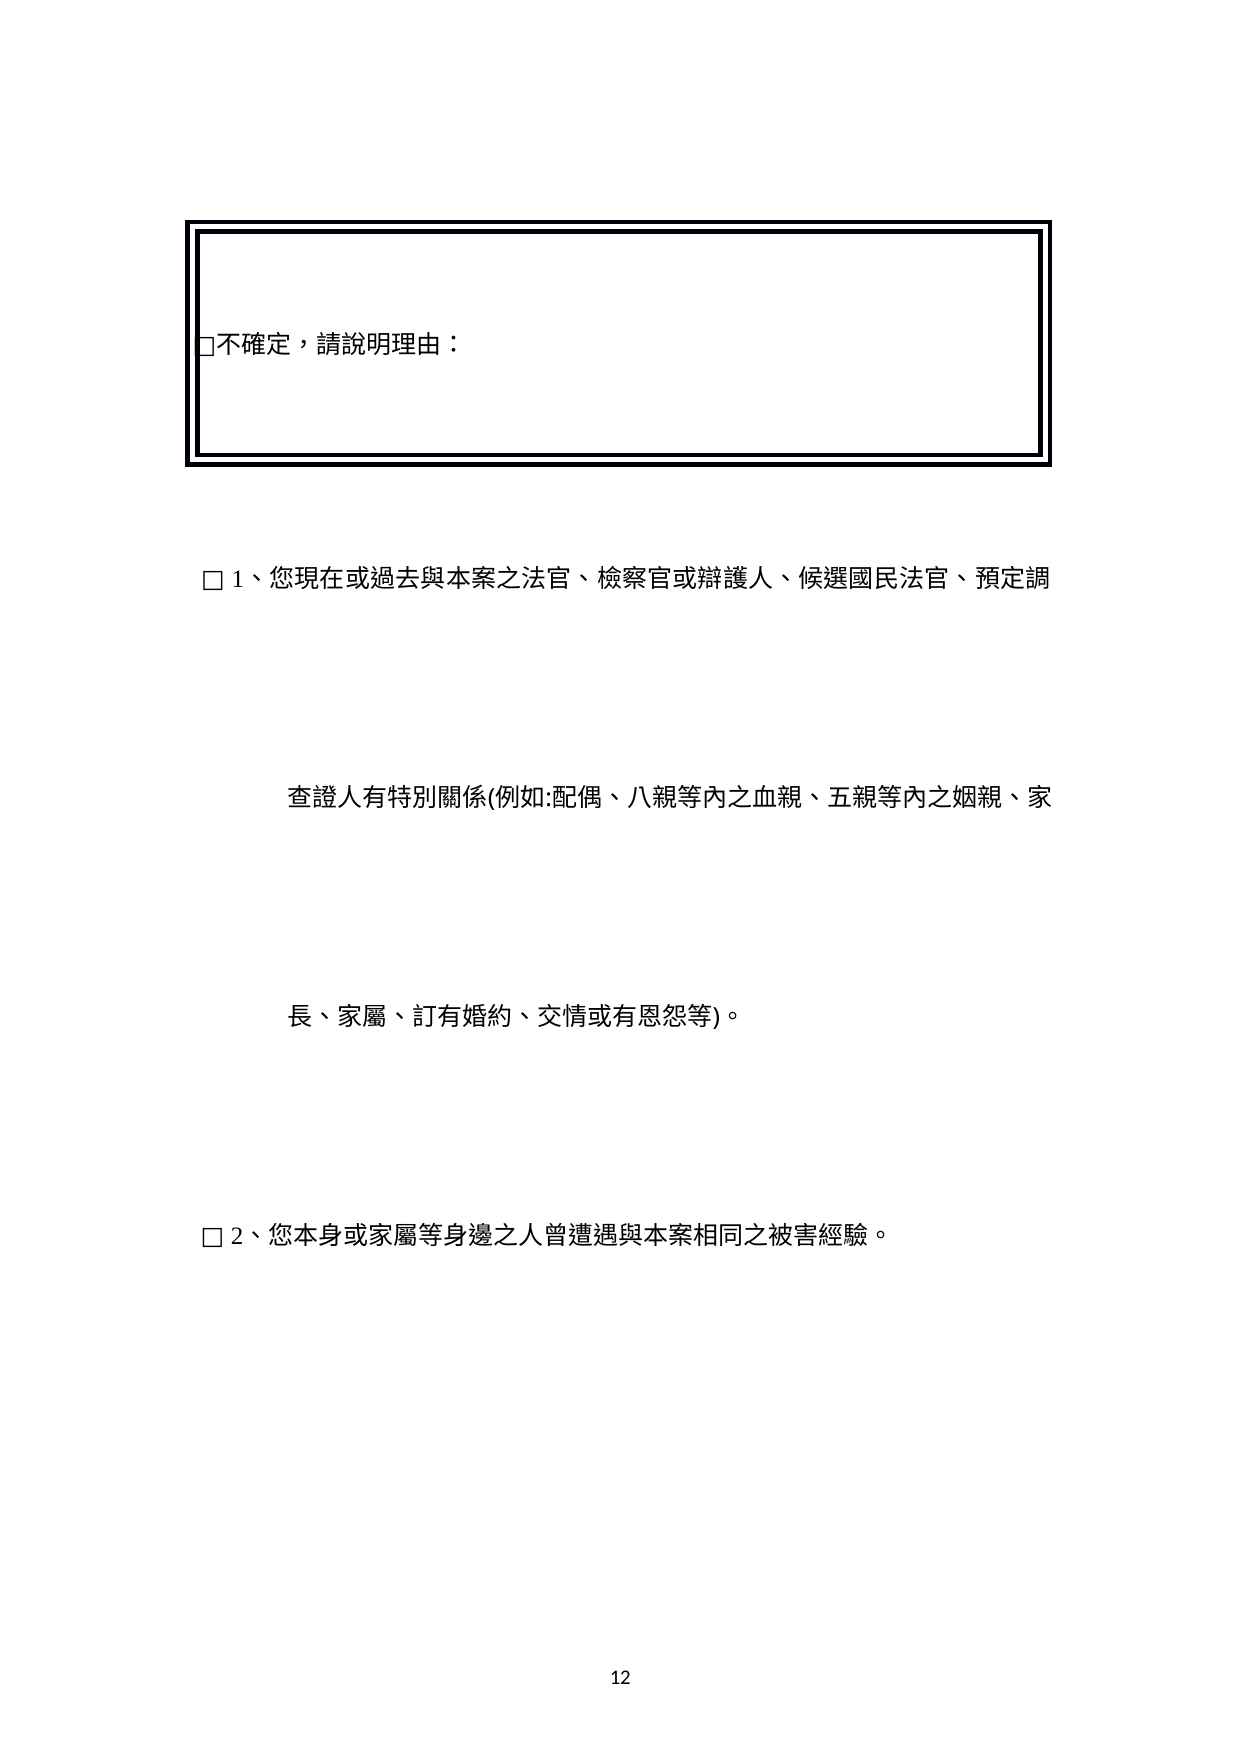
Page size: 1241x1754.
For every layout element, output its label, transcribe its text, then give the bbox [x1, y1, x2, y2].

text □ 2、您本身或家屬等身邊之人曾遭遇與本案相同之被害經驗。 [187, 1124, 1053, 1343]
text □ 1、您現在或過去與本案之法官、檢察官或辯護人、候選國民法官、預定調查證人有特別關係(例如:配偶、八親等內之血親、五親等內之姻親、家長、家屬、訂有婚約、交情或有恩怨等)。 [187, 467, 1053, 1124]
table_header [193, 224, 1045, 453]
